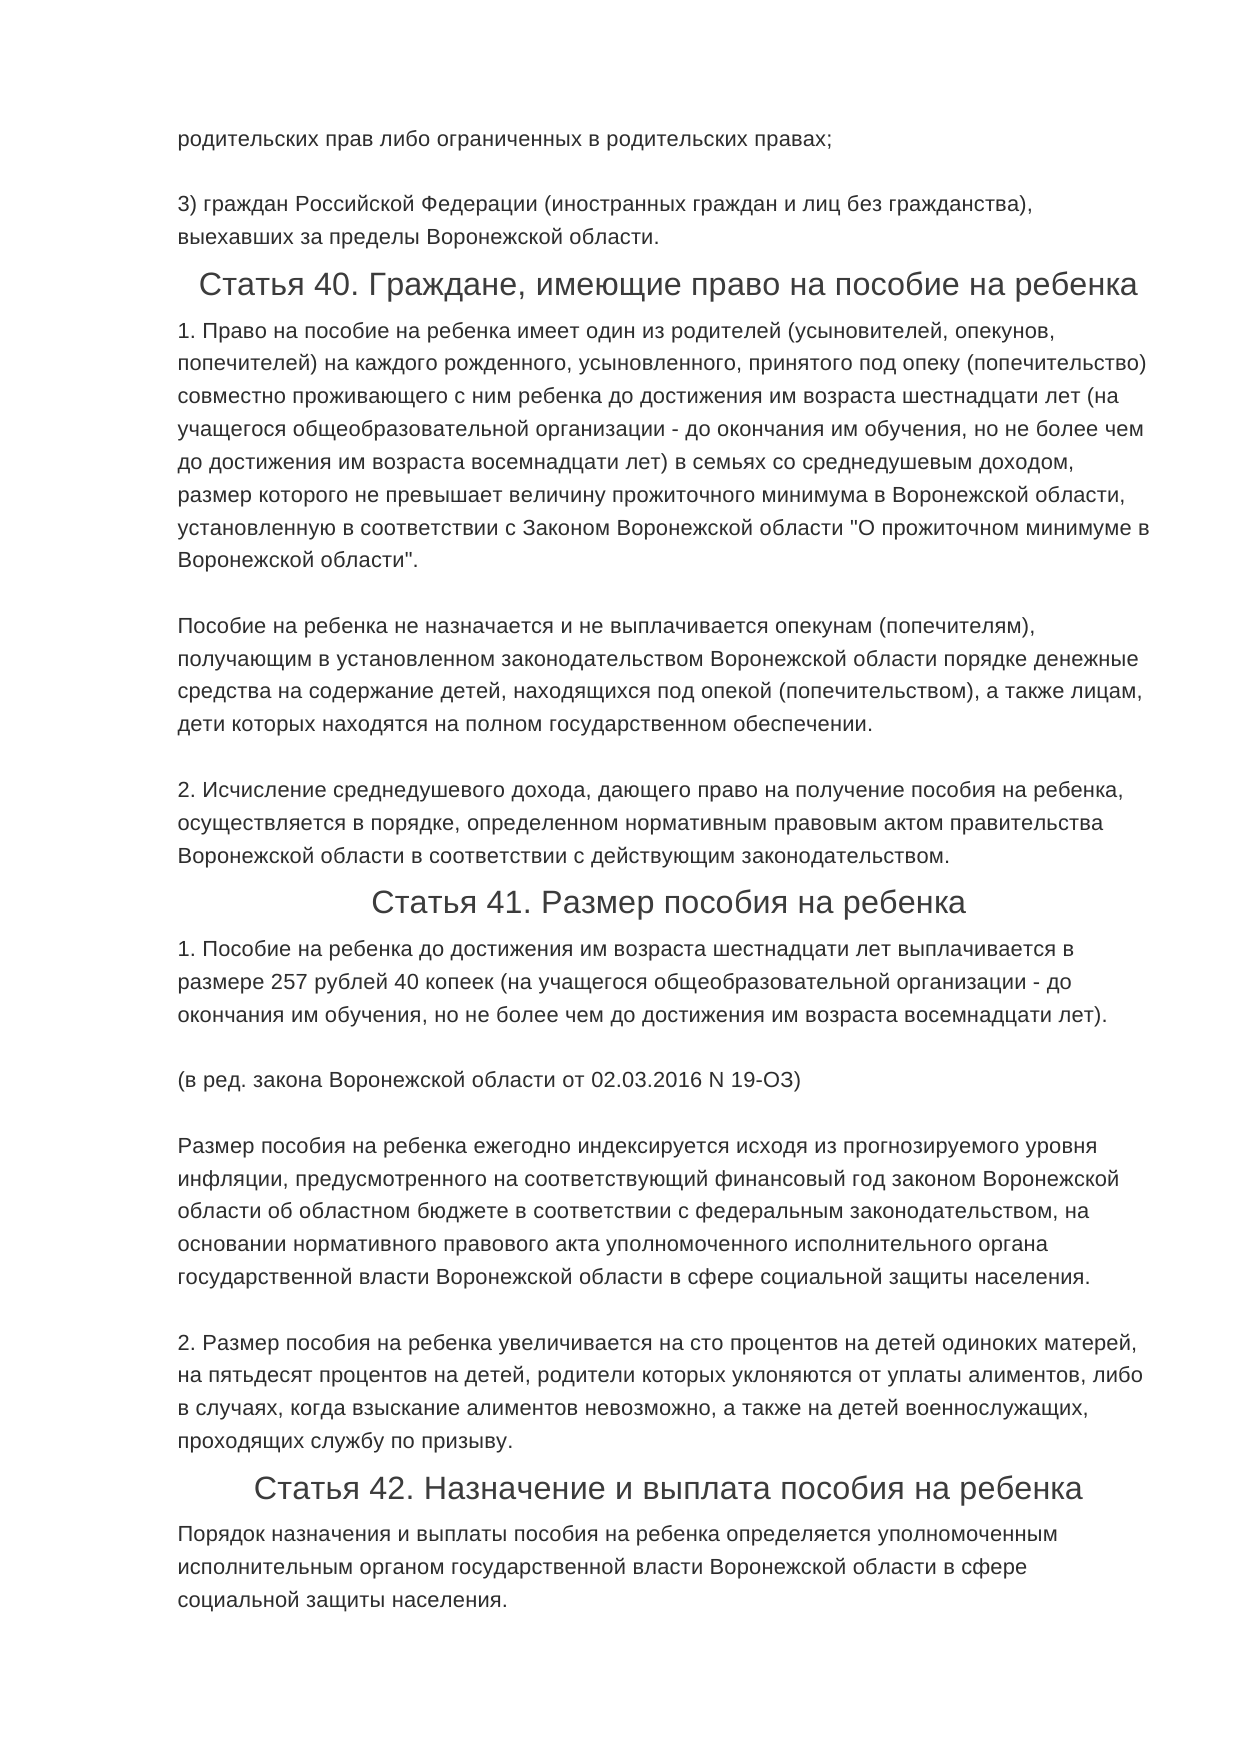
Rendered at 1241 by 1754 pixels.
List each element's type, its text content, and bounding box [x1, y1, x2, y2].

text Порядок назначения и выплаты пособия на ребенка определяется уполномоченным исполнительным органом государственной власти Воронежской области в сфере социальной защиты населения. [177, 1514, 1152, 1612]
text 1. Пособие на ребенка до достижения им возраста шестнадцати лет выплачивается в размере 257 рублей 40 копеек (на учащегося общеобразовательной организации - до окончания им обучения, но не более чем до достижения им возраста восемнадцати лет). (в ред. закона Воронежской области от 02.03.2016 N 19-ОЗ) Размер пособия на ребенка ежегодно индексируется исходя из прогнозируемого уровня инфляции, предусмотренного на соответствующий финансовый год законом Воронежской области об областном бюджете в соответствии с федеральным законодательством, на основании нормативного правового акта уполномоченного исполнительного органа государственной власти Воронежской области в сфере социальной защиты населения. 2. Размер пособия на ребенка увеличивается на сто процентов на детей одиноких матерей, на пятьдесят процентов на детей, родители которых уклоняются от уплаты алиментов, либо в случаях, когда взыскание алиментов невозможно, а также на детей военнослужащих, проходящих службу по призыву. [177, 928, 1152, 1453]
text Статья 40. Граждане, имеющие право на пособие на ребенка [177, 265, 1152, 302]
text Статья 41. Размер пособия на ребенка [177, 883, 1152, 920]
text Статья 42. Назначение и выплата пособия на ребенка [177, 1469, 1152, 1506]
text 1. Право на пособие на ребенка имеет один из родителей (усыновителей, опекунов, попечителей) на каждого рожденного, усыновленного, принятого под опеку (попечительство) совместно проживающего с ним ребенка до достижения им возраста шестнадцати лет (на учащегося общеобразовательной организации - до окончания им обучения, но не более чем до достижения им возраста восемнадцати лет) в семьях со среднедушевым доходом, размер которого не превышает величину прожиточного минимума в Воронежской области, установленную в соответствии с Законом Воронежской области "О прожиточном минимуме в Воронежской области". Пособие на ребенка не назначается и не выплачивается опекунам (попечителям), получающим в установленном законодательством Воронежской области порядке денежные средства на содержание детей, находящихся под опекой (попечительством), а также лицам, дети которых находятся на полном государственном обеспечении. 2. Исчисление среднедушевого дохода, дающего право на получение пособия на ребенка, осуществляется в порядке, определенном нормативным правовым актом правительства Воронежской области в соответствии с действующим законодательством. [177, 310, 1152, 868]
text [177, 118, 1152, 249]
